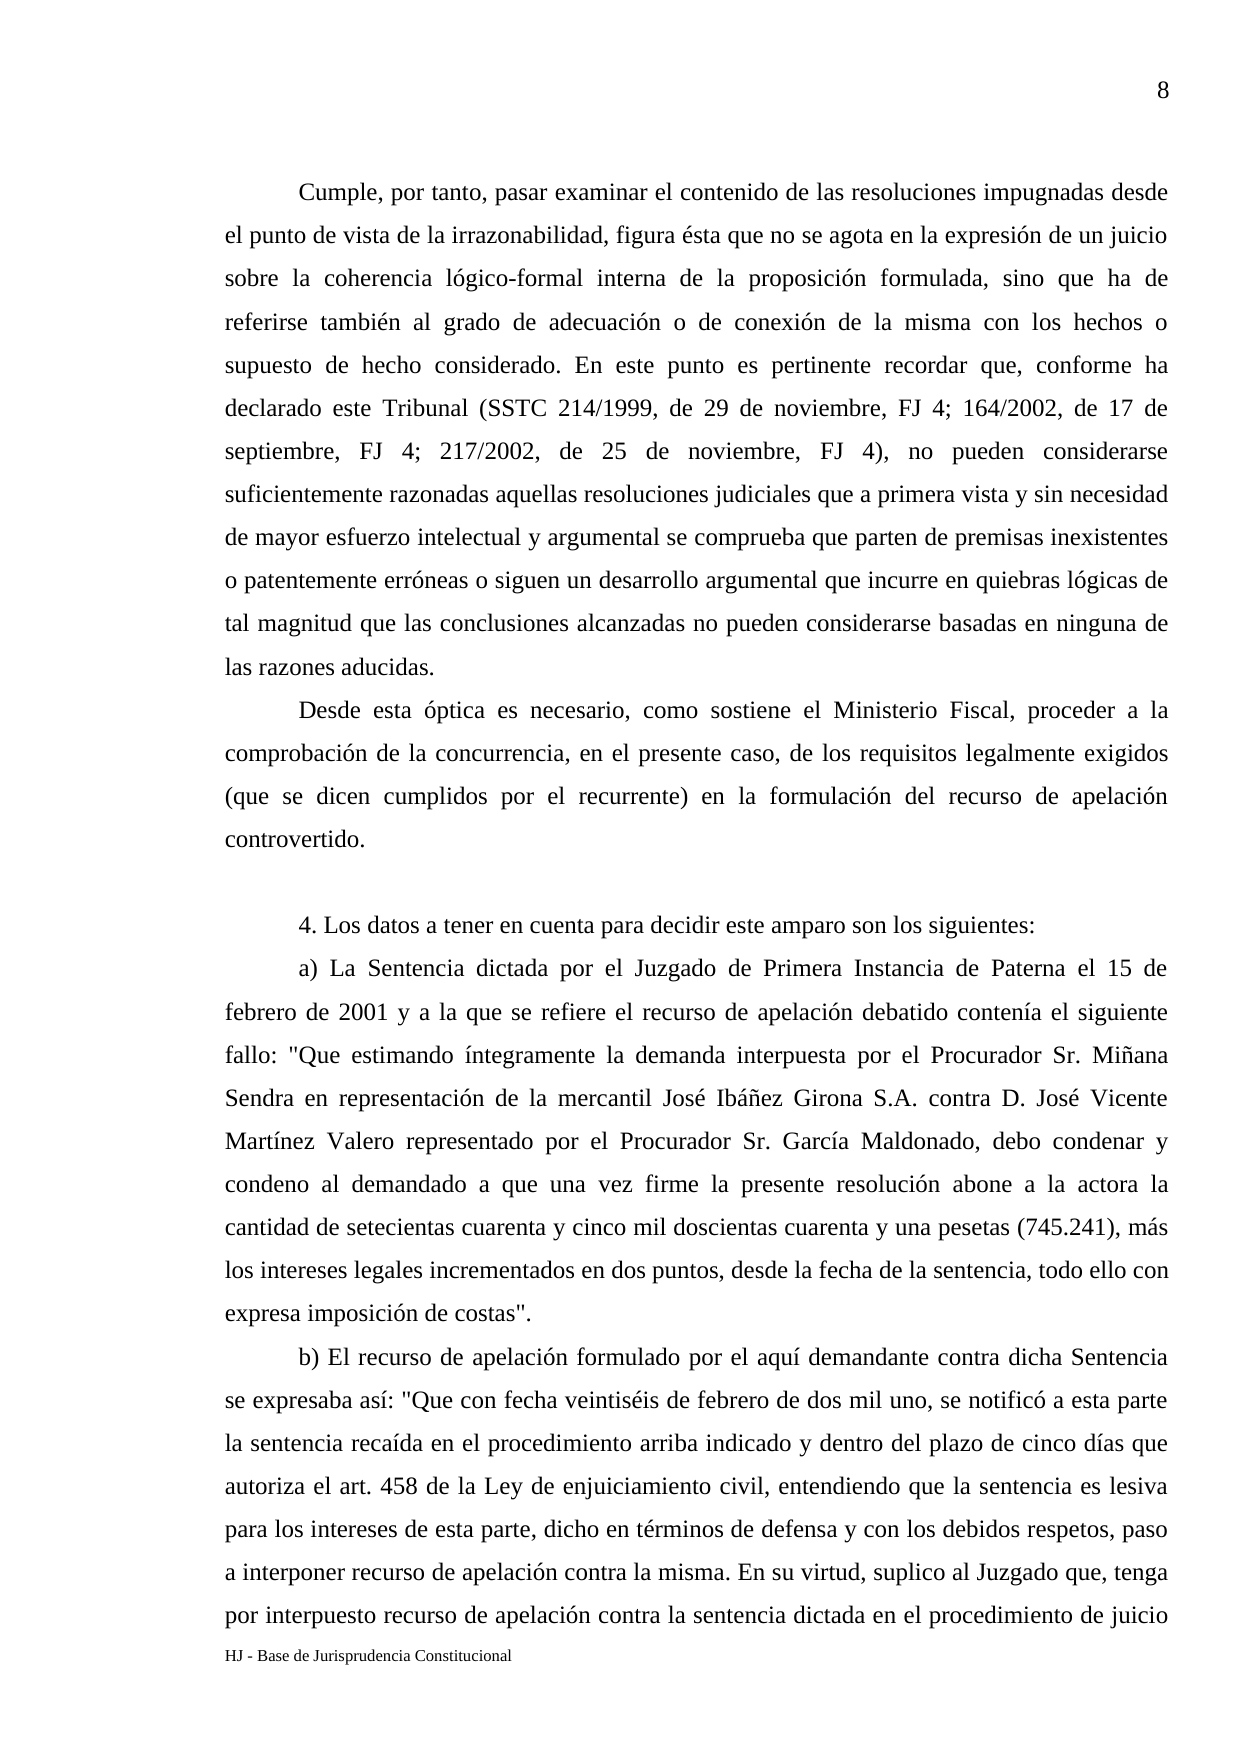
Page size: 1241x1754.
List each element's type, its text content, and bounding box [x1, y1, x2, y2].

text Cumple, por tanto, pasar examinar el contenido de las resoluciones impugnadas desde el punto de vista de la irrazonabilidad, figura ésta que no se agota en la expresión de un juicio sobre la coherencia lógico-formal interna de la proposición formulada, sino que ha de referirse también al grado de adecuación o de conexión de la misma con los hechos o supuesto de hecho considerado. En este punto es pertinente recordar que, conforme ha declarado este Tribunal (SSTC 214/1999, de 29 de noviembre, FJ 4; 164/2002, de 17 de septiembre, FJ 4; 217/2002, de 25 de noviembre, FJ 4), no pueden considerarse suficientemente razonadas aquellas resoluciones judiciales que a primera vista y sin necesidad de mayor esfuerzo intelectual y argumental se comprueba que parten de premisas inexistentes o patentemente erróneas o siguen un desarrollo argumental que incurre en quiebras lógicas de tal magnitud que las conclusiones alcanzadas no pueden considerarse basadas en ninguna de las razones aducidas. [224, 177, 1169, 680]
text a) La Sentencia dictada por el Juzgado de Primera Instancia de Paterna el 15 de febrero de 2001 y a la que se refiere el recurso de apelación debatido contenía el siguiente fallo: "Que estimando íntegramente la demanda interpuesta por el Procurador Sr. Miñana Sendra en representación de la mercantil José Ibáñez Girona S.A. contra D. José Vicente Martínez Valero representado por el Procurador Sr. García Maldonado, debo condenar y condeno al demandado a que una vez firme la presente resolución abone a la actora la cantidad de setecientas cuarenta y cinco mil doscientas cuarenta y una pesetas (745.241), más los intereses legales incrementados en dos puntos, desde la fecha de la sentencia, todo ello con expresa imposición de costas". [224, 953, 1169, 1327]
text Desde esta óptica es necesario, como sostiene el Ministerio Fiscal, proceder a la comprobación de la concurrencia, en el presente caso, de los requisitos legalmente exigidos (que se dicen cumplidos por el recurrente) en la formulación del recurso de apelación controvertido. [224, 695, 1169, 853]
text 4. Los datos a tener en cuenta para decidir este amparo son los siguientes: [224, 910, 1169, 939]
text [224, 1342, 1169, 1629]
